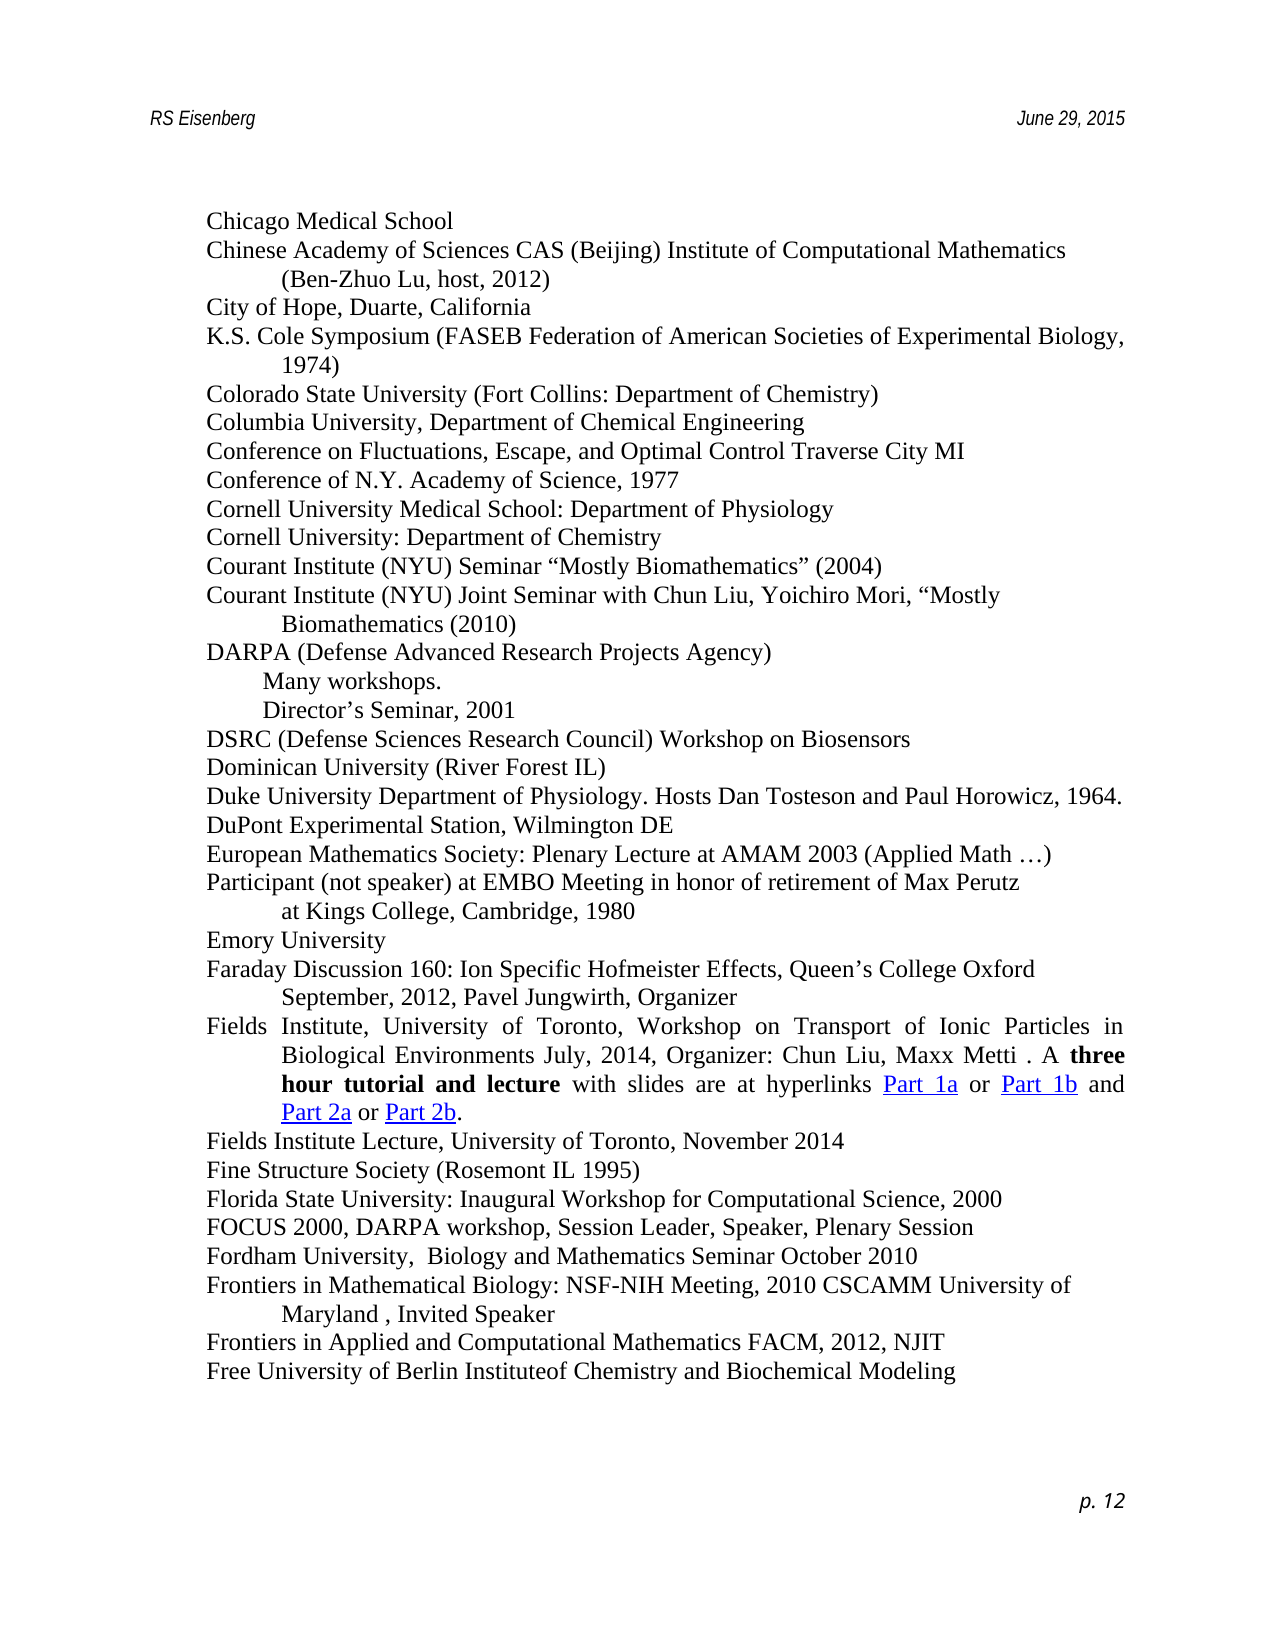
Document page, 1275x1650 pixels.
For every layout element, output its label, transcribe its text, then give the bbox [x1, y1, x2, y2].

text Faraday Discussion 160: Ion Specific Hofmeister Effects, Queen’s College Oxford September, 2012, Pavel Jungwirth, Organizer [206, 954, 1125, 1011]
text Participant (not speaker) at EMBO Meeting in honor of retirement of Max Perutz at Kings College, Cambridge, 1980 [206, 867, 1125, 925]
text Frontiers in Applied and Computational Mathematics FACM, 2012, NJIT [206, 1327, 1125, 1356]
text Conference of N.Y. Academy of Science, 1977 [206, 465, 1125, 494]
text Fields Institute Lecture, University of Toronto, November 2014 [206, 1126, 1125, 1155]
text City of Hope, Duarte, California [206, 292, 1125, 321]
text K.S. Cole Symposium (FASEB Federation of American Societies of Experimental Biology, 1974) [206, 321, 1125, 379]
text Director’s Seminar, 2001 [206, 695, 1125, 724]
text Columbia University, Department of Chemical Engineering [206, 407, 1125, 436]
text Fordham University, Biology and Mathematics Seminar October 2010 [206, 1241, 1125, 1270]
text DSRC (Defense Sciences Research Council) Workshop on Biosensors [206, 724, 1125, 752]
text Duke University Department of Physiology. Hosts Dan Tosteson and Paul Horowicz, 1964. [206, 781, 1125, 810]
text Fine Structure Society (Rosemont IL 1995) [206, 1155, 1125, 1184]
text Many workshops. [206, 666, 1125, 695]
text Cornell University: Department of Chemistry [206, 522, 1125, 551]
text Frontiers in Mathematical Biology: NSF-NIH Meeting, 2010 CSCAMM University of Maryland , Invited Speaker [206, 1270, 1125, 1327]
text Fields Institute, University of Toronto, Workshop on Transport of Ionic Particles in Biological Environments July, 2014, Organizer: Chun Liu, Maxx Metti . A three hour tutorial and lecture with slides are at hyperlinks Part 1a or Part 1b and Part 2a or Part 2b. [206, 1011, 1125, 1126]
text Emory University [206, 925, 1125, 954]
text Courant Institute (NYU) Seminar “Mostly Biomathematics” (2004) [206, 551, 1125, 580]
text FOCUS 2000, DARPA workshop, Session Leader, Speaker, Plenary Session [206, 1212, 1125, 1241]
text Chicago Medical School [206, 206, 1125, 235]
text Colorado State University (Fort Collins: Department of Chemistry) [206, 379, 1125, 407]
text Dominican University (River Forest IL) [206, 752, 1125, 781]
text Courant Institute (NYU) Joint Seminar with Chun Liu, Yoichiro Mori, “Mostly Biomathematics (2010) [206, 580, 1125, 637]
text DuPont Experimental Station, Wilmington DE [206, 810, 1125, 839]
text Chinese Academy of Sciences CAS (Beijing) Institute of Computational Mathematics (Ben-Zhuo Lu, host, 2012) [206, 235, 1125, 292]
text Conference on Fluctuations, Escape, and Optimal Control Traverse City MI [206, 436, 1125, 465]
text European Mathematics Society: Plenary Lecture at AMAM 2003 (Applied Math …) [206, 839, 1125, 867]
text Cornell University Medical School: Department of Physiology [206, 494, 1125, 522]
text Free University of Berlin Instituteof Chemistry and Biochemical Modeling [206, 1356, 1125, 1385]
text DARPA (Defense Advanced Research Projects Agency) [206, 637, 1125, 666]
text Florida State University: Inaugural Workshop for Computational Science, 2000 [206, 1184, 1125, 1212]
